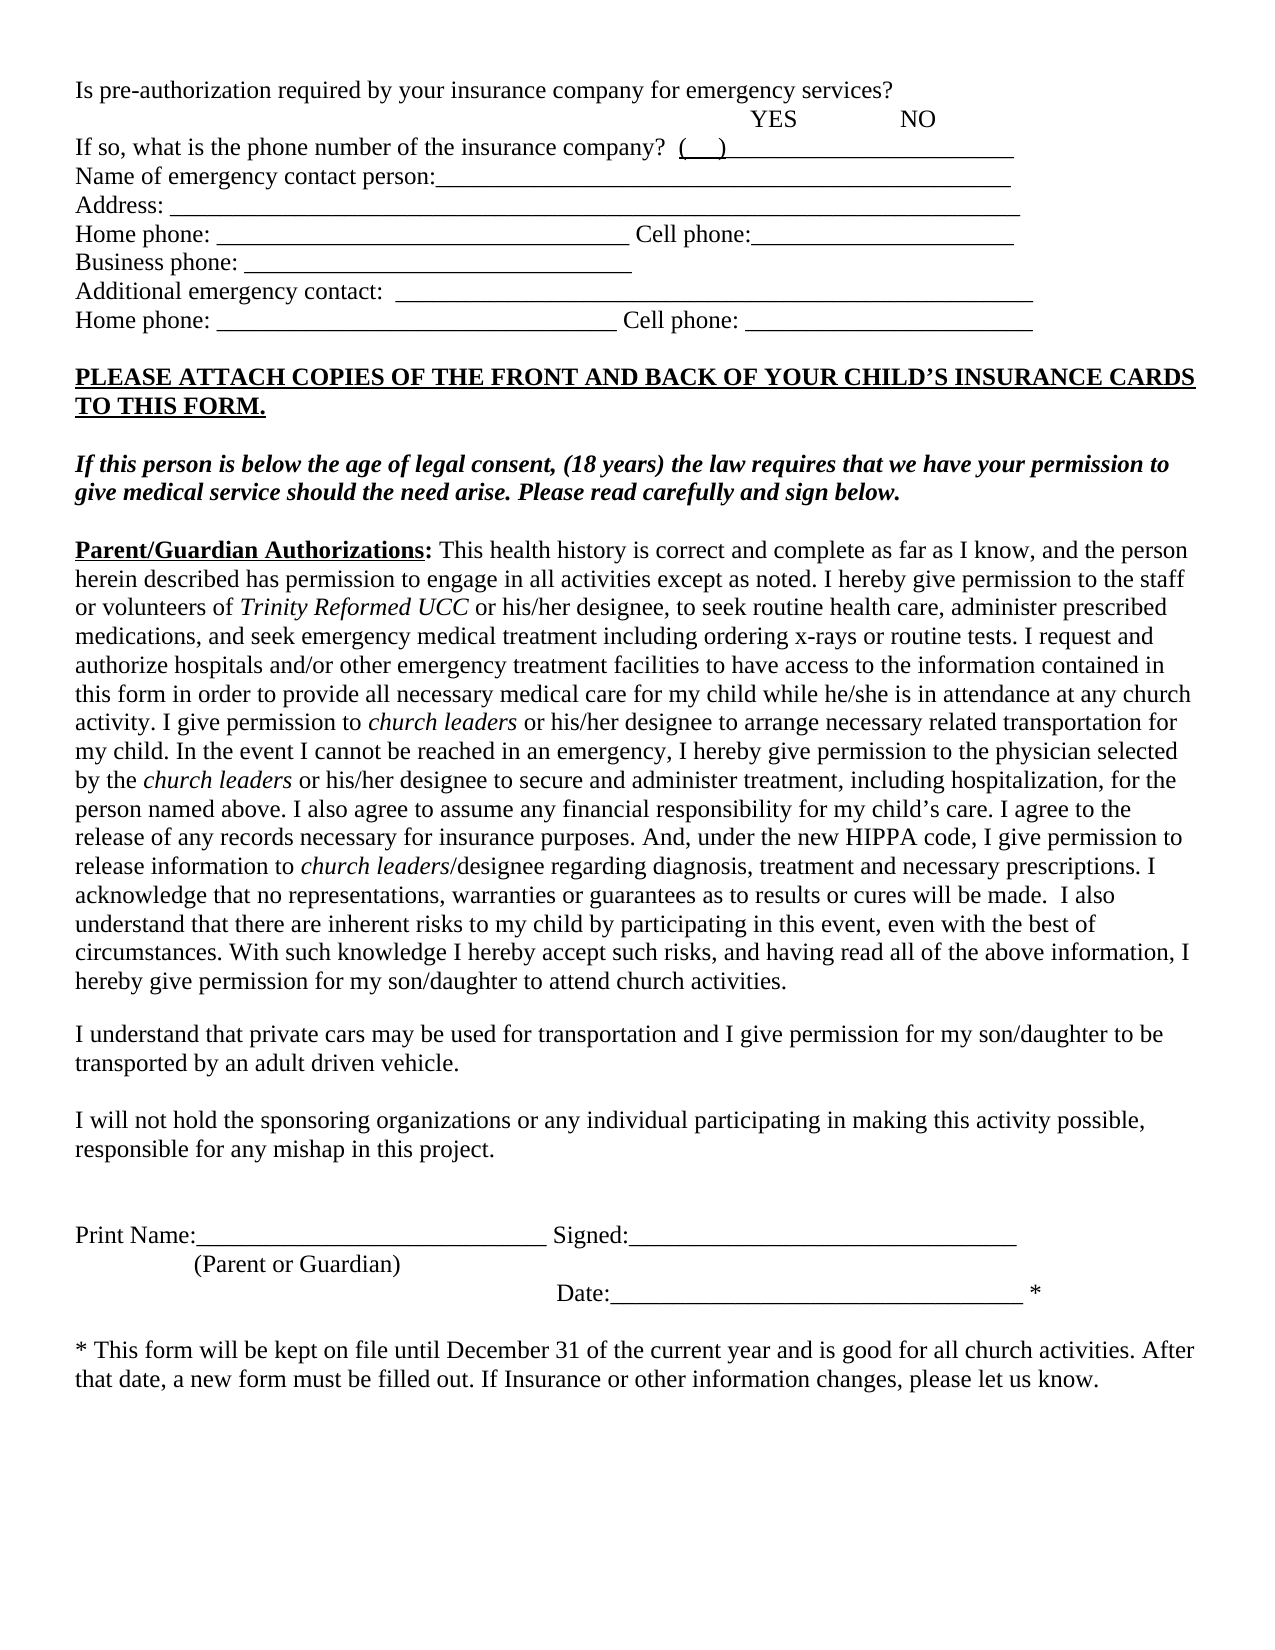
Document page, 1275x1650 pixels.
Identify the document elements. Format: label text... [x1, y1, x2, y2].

text Business phone: _______________________________ [75, 247, 1200, 276]
text YES NO [75, 104, 1200, 132]
text Additional emergency contact: ___________________________________________________ [75, 276, 1200, 305]
text PLEASE ATTACH COPIES OF THE FRONT AND BACK OF YOUR CHILD’S INSURANCE CARDS TO THIS FORM. [75, 362, 1200, 420]
text If so, what is the phone number of the insurance company? ( )_______________________ [75, 132, 1200, 161]
text Print Name:____________________________ Signed:_______________________________ [75, 1220, 1200, 1249]
text I understand that private cars may be used for transportation and I give permission for my son/daughter to be transported by an adult driven vehicle. [75, 1019, 1200, 1077]
text Address: ____________________________________________________________________ [75, 190, 1200, 219]
text * This form will be kept on file until December 31 of the current year and is good for all church activities. After that date, a new form must be filled out. If Insurance or other information changes, please let us know. [75, 1335, 1200, 1393]
text Home phone: ________________________________ Cell phone: _______________________ [75, 305, 1200, 334]
text Parent/Guardian Authorizations: This health history is correct and complete as far as I know, and the person herein described has permission to engage in all activities except as noted. I hereby give permission to the staff or volunteers of Trinity Reformed UCC or his/her designee, to seek routine health care, administer prescribed medications, and seek emergency medical treatment including ordering x-rays or routine tests. I request and authorize hospitals and/or other emergency treatment facilities to have access to the information contained in this form in order to provide all necessary medical care for my child while he/she is in attendance at any church activity. I give permission to church leaders or his/her designee to arrange necessary related transportation for my child. In the event I cannot be reached in an emergency, I hereby give permission to the physician selected by the church leaders or his/her designee to secure and administer treatment, including hospitalization, for the person named above. I also agree to assume any financial responsibility for my child’s care. I agree to the release of any records necessary for insurance purposes. And, under the new HIPPA code, I give permission to release information to church leaders/designee regarding diagnosis, treatment and necessary prescriptions. I acknowledge that no representations, warranties or guarantees as to results or cures will be made. I also understand that there are inherent risks to my child by participating in this event, even with the best of circumstances. With such knowledge I hereby accept such risks, and having read all of the above information, I hereby give permission for my son/daughter to attend church activities. [75, 535, 1200, 995]
text (Parent or Guardian) [75, 1249, 1200, 1278]
text If this person is below the age of legal consent, (18 years) the law requires that we have your permission to give medical service should the need arise. Please read carefully and sign below. [75, 449, 1200, 506]
text I will not hold the sponsoring organizations or any individual participating in making this activity possible, responsible for any mishap in this project. [75, 1105, 1200, 1163]
text Is pre-authorization required by your insurance company for emergency services? [75, 75, 1200, 104]
text Date:_________________________________ * [75, 1278, 1200, 1307]
text Home phone: _________________________________ Cell phone:_____________________ [75, 219, 1200, 247]
text Name of emergency contact person:______________________________________________ [75, 161, 1200, 190]
